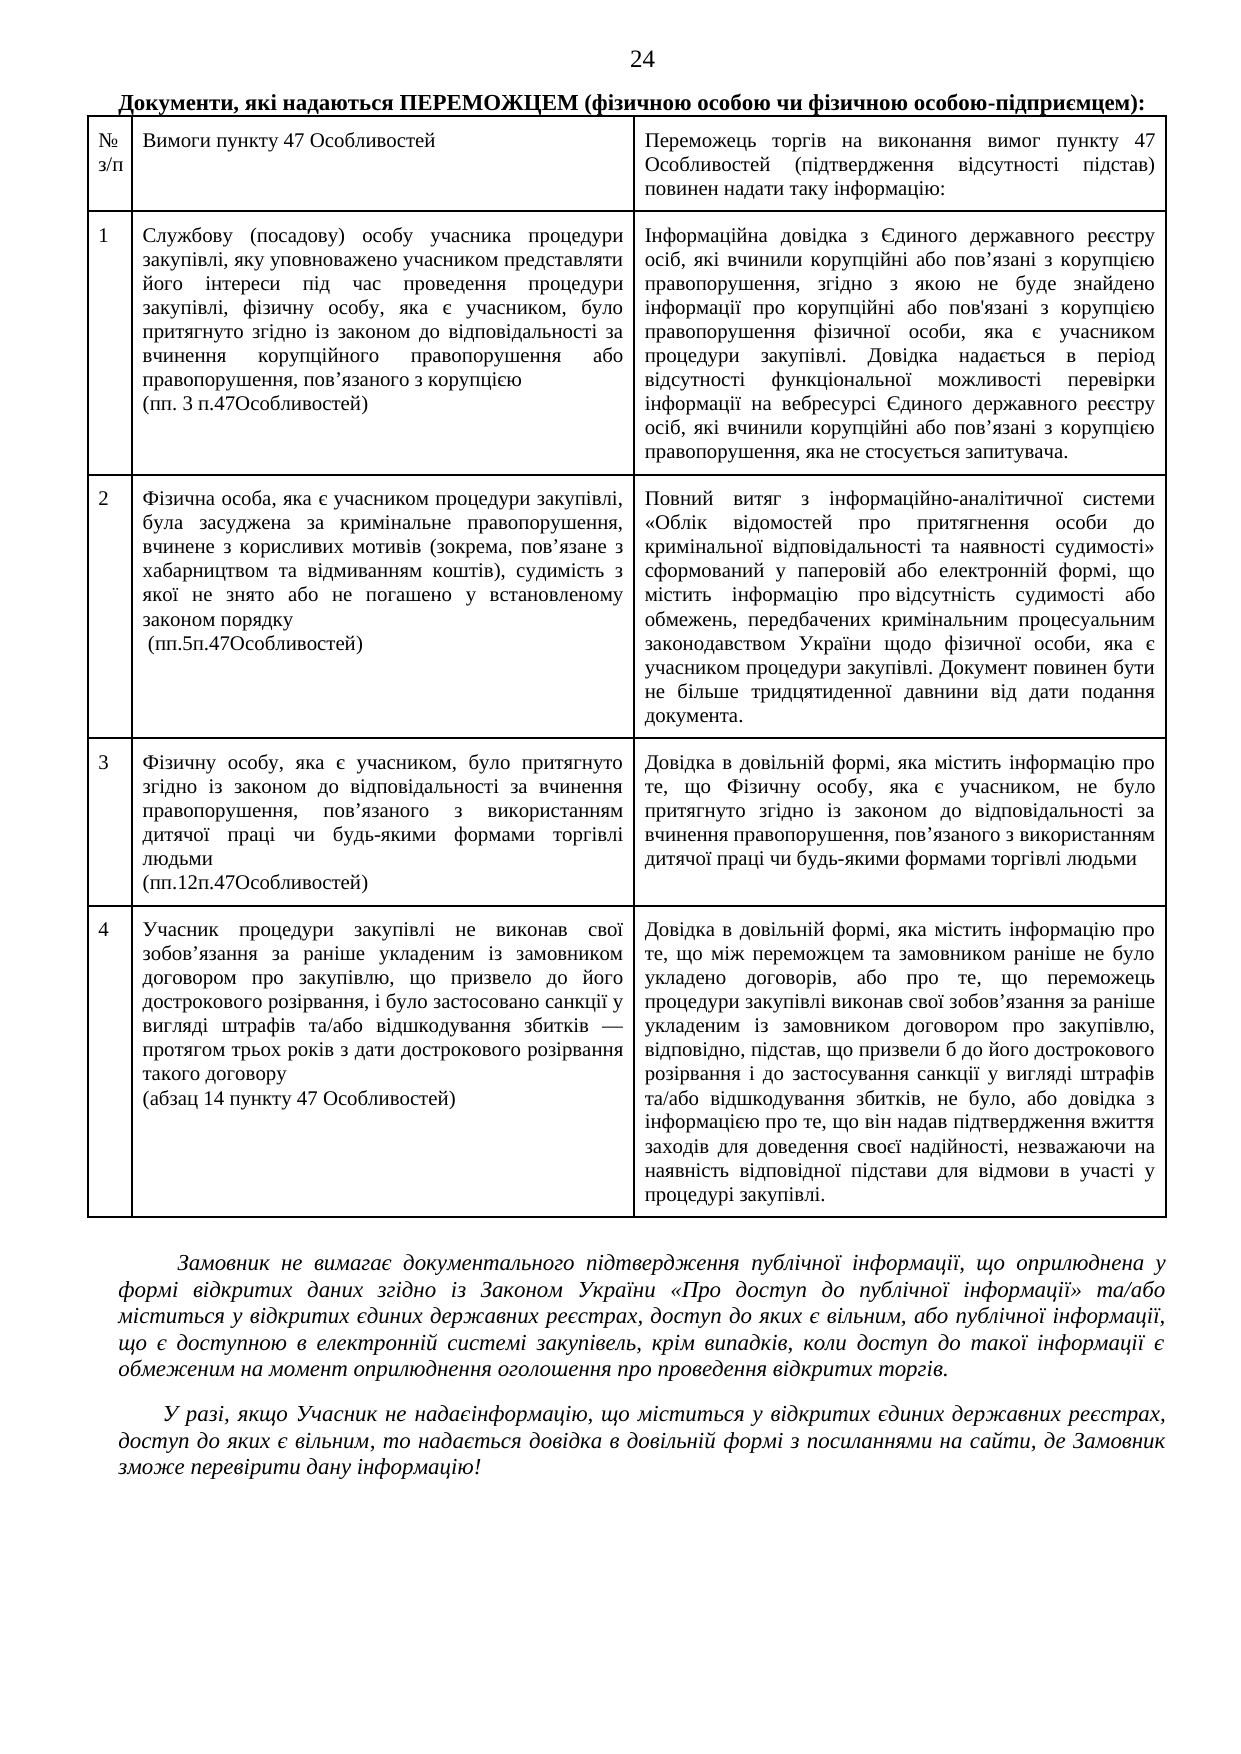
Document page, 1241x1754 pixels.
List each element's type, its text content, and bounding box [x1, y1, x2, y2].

table_header Переможець торгів на виконання вимог пункту 47 Особливостей (підтвердження відсутності підстав) повинен надати таку інформацію: [635, 117, 1165, 210]
text Замовник не вимагає документального підтвердження публічної інформації, що оприлюднена у формі відкритих даних згідно із Законом України «Про доступ до публічної інформації» та/або міститься у відкритих єдиних державних реєстрах, доступ до яких є вільним, або публічної інформації, що є доступною в електронній системі закупівель, крім випадків, коли доступ до такої інформації є обмеженим на момент оприлюднення оголошення про проведення відкритих торгів. [118, 1249, 1166, 1381]
table_cell Фізична особа, яка є учасником процедури закупівлі, була засуджена за кримінальне правопорушення, вчинене з корисливих мотивів (зокрема, пов’язане з хабарництвом та відмиванням коштів), судимість з якої не знято або не погашено у встановленому законом порядку (пп.5п.47Особливостей) [133, 476, 633, 737]
table_cell Учасник процедури закупівлі не виконав свої зобов’язання за раніше укладеним із замовником договором про закупівлю, що призвело до його дострокового розірвання, і було застосовано санкції у вигляді штрафів та/або відшкодування збитків — протягом трьох років з дати дострокового розірвання такого договору (абзац 14 пункту 47 Особливостей) [133, 907, 633, 1216]
table_cell Довідка в довільній формі, яка містить інформацію про те, що між переможцем та замовником раніше не було укладено договорів, або про те, що переможець процедури закупівлі виконав свої зобов’язання за раніше укладеним із замовником договором про закупівлю, відповідно, підстав, що призвели б до його дострокового розірвання і до застосування санкції у вигляді штрафів та/або відшкодування збитків, не було, або довідка з інформацією про те, що він надав підтвердження вжиття заходів для доведення своєї надійності, незважаючи на наявність відповідної підстави для відмови в участі у процедурі закупівлі. [635, 907, 1165, 1216]
table_cell Інформаційна довідка з Єдиного державного реєстру осіб, які вчинили корупційні або пов’язані з корупцією правопорушення, згідно з якою не буде знайдено інформації про корупційні або пов'язані з корупцією правопорушення фізичної особи, яка є учасником процедури закупівлі. Довідка надається в період відсутності функціональної можливості перевірки інформації на вебресурсі Єдиного державного реєстру осіб, які вчинили корупційні або пов’язані з корупцією правопорушення, яка не стосується запитувача. [635, 212, 1165, 474]
table_cell Фізичну особу, яка є учасником, було притягнуто згідно із законом до відповідальності за вчинення правопорушення, пов’язаного з використанням дитячої праці чи будь-якими формами торгівлі людьми (пп.12п.47Особливостей) [133, 739, 633, 904]
table_cell 1 [89, 212, 131, 474]
table_cell Службову (посадову) особу учасника процедури закупівлі, яку уповноважено учасником представляти його інтереси під час проведення процедури закупівлі, фізичну особу, яка є учасником, було притягнуто згідно із законом до відповідальності за вчинення корупційного правопорушення або правопорушення, пов’язаного з корупцією (пп. 3 п.47Особливостей) [133, 212, 633, 474]
table_cell 3 [89, 739, 131, 904]
table_header № з/п [89, 117, 131, 210]
text У разі, якщо Учасник не надаєінформацію, що міститься у відкритих єдиних державних реєстрах, доступ до яких є вільним, то надається довідка в довільній формі з посиланнями на сайти, де Замовник зможе перевірити дану інформацію! [118, 1400, 1166, 1479]
table_header Вимоги пункту 47 Особливостей [133, 117, 633, 210]
table_cell 4 [89, 907, 131, 1216]
table_cell Повний витяг з інформаційно-аналітичної системи «Облік відомостей про притягнення особи до кримінальної відповідальності та наявності судимості» сформований у паперовій або електронній формі, що містить інформацію про відсутність судимості або обмежень, передбачених кримінальним процесуальним законодавством України щодо фізичної особи, яка є учасником процедури закупівлі. Документ повинен бути не більше тридцятиденної давнини від дати подання документа. [635, 476, 1165, 737]
table_cell 2 [89, 476, 131, 737]
text Документи, які надаються ПЕРЕМОЖЦЕМ (фізичною особою чи фізичною особою-підприємцем): [118, 89, 1166, 115]
table_cell Довідка в довільній формі, яка містить інформацію про те, що Фізичну особу, яка є учасником, не було притягнуто згідно із законом до відповідальності за вчинення правопорушення, пов’язаного з використанням дитячої праці чи будь-якими формами торгівлі людьми [635, 739, 1165, 904]
